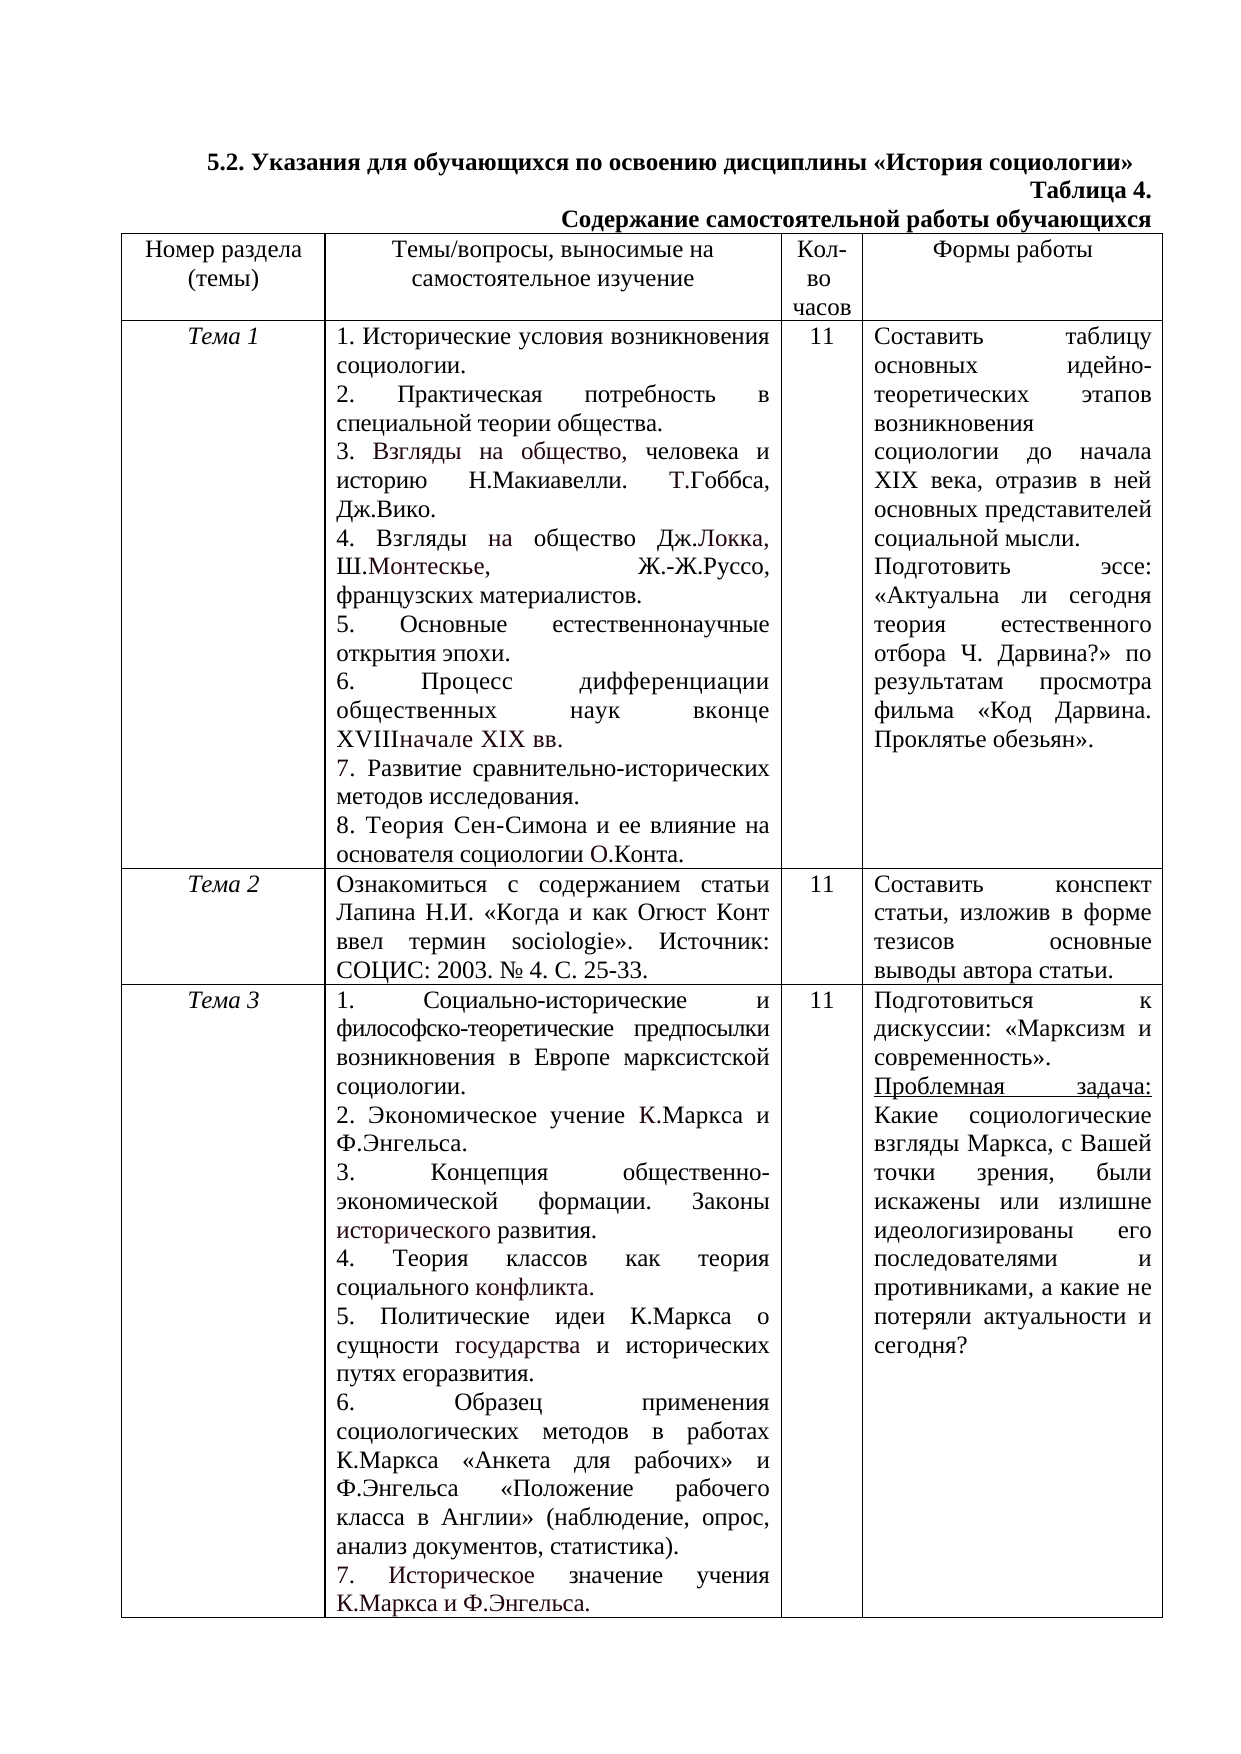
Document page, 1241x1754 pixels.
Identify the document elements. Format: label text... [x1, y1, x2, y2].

table_cell 11 [782, 985, 862, 1617]
table_cell Тема 2 [122, 869, 324, 984]
table_cell Составить конспект статьи, изложив в форме тезисов основные выводы автора статьи. [863, 869, 1162, 984]
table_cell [863, 985, 1162, 1617]
table_header Темы/вопросы, выносимые на самостоятельное изучение [326, 234, 781, 320]
text Таблица 4. [133, 176, 1152, 204]
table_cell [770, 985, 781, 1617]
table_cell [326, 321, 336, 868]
table_cell 11 [782, 321, 862, 868]
table_cell Тема 3 [122, 985, 324, 1617]
table_header Кол-во часов [782, 234, 862, 320]
text Содержание самостоятельной работы обучающихся [133, 204, 1152, 233]
table_cell Составить таблицу основных идейно-теоретических этапов возникновения социологии до начала XIX века, отразив в ней основных представителей социальной мысли. Подготовить эссе: «Актуальна ли сегодня теория естественного отбора Ч. Дарвина?» по результатам просмотра фильма «Код Дарвина. Проклятье обезьян». [863, 321, 1162, 868]
table_cell Ознакомиться с содержанием статьи Лапина Н.И. «Когда и как Огюст Конт ввел термин sociologie». Источник: СОЦИС: 2003. № 4. С. 25-33. [326, 869, 781, 984]
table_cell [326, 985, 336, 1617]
table_cell Тема 1 [122, 321, 324, 868]
table_header Номер раздела (темы) [122, 234, 324, 320]
table_header Формы работы [863, 234, 1162, 320]
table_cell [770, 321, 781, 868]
table_cell 11 [782, 869, 862, 984]
text 5.2. Указания для обучающихся по освоению дисциплины «История социологии» [133, 147, 1152, 176]
